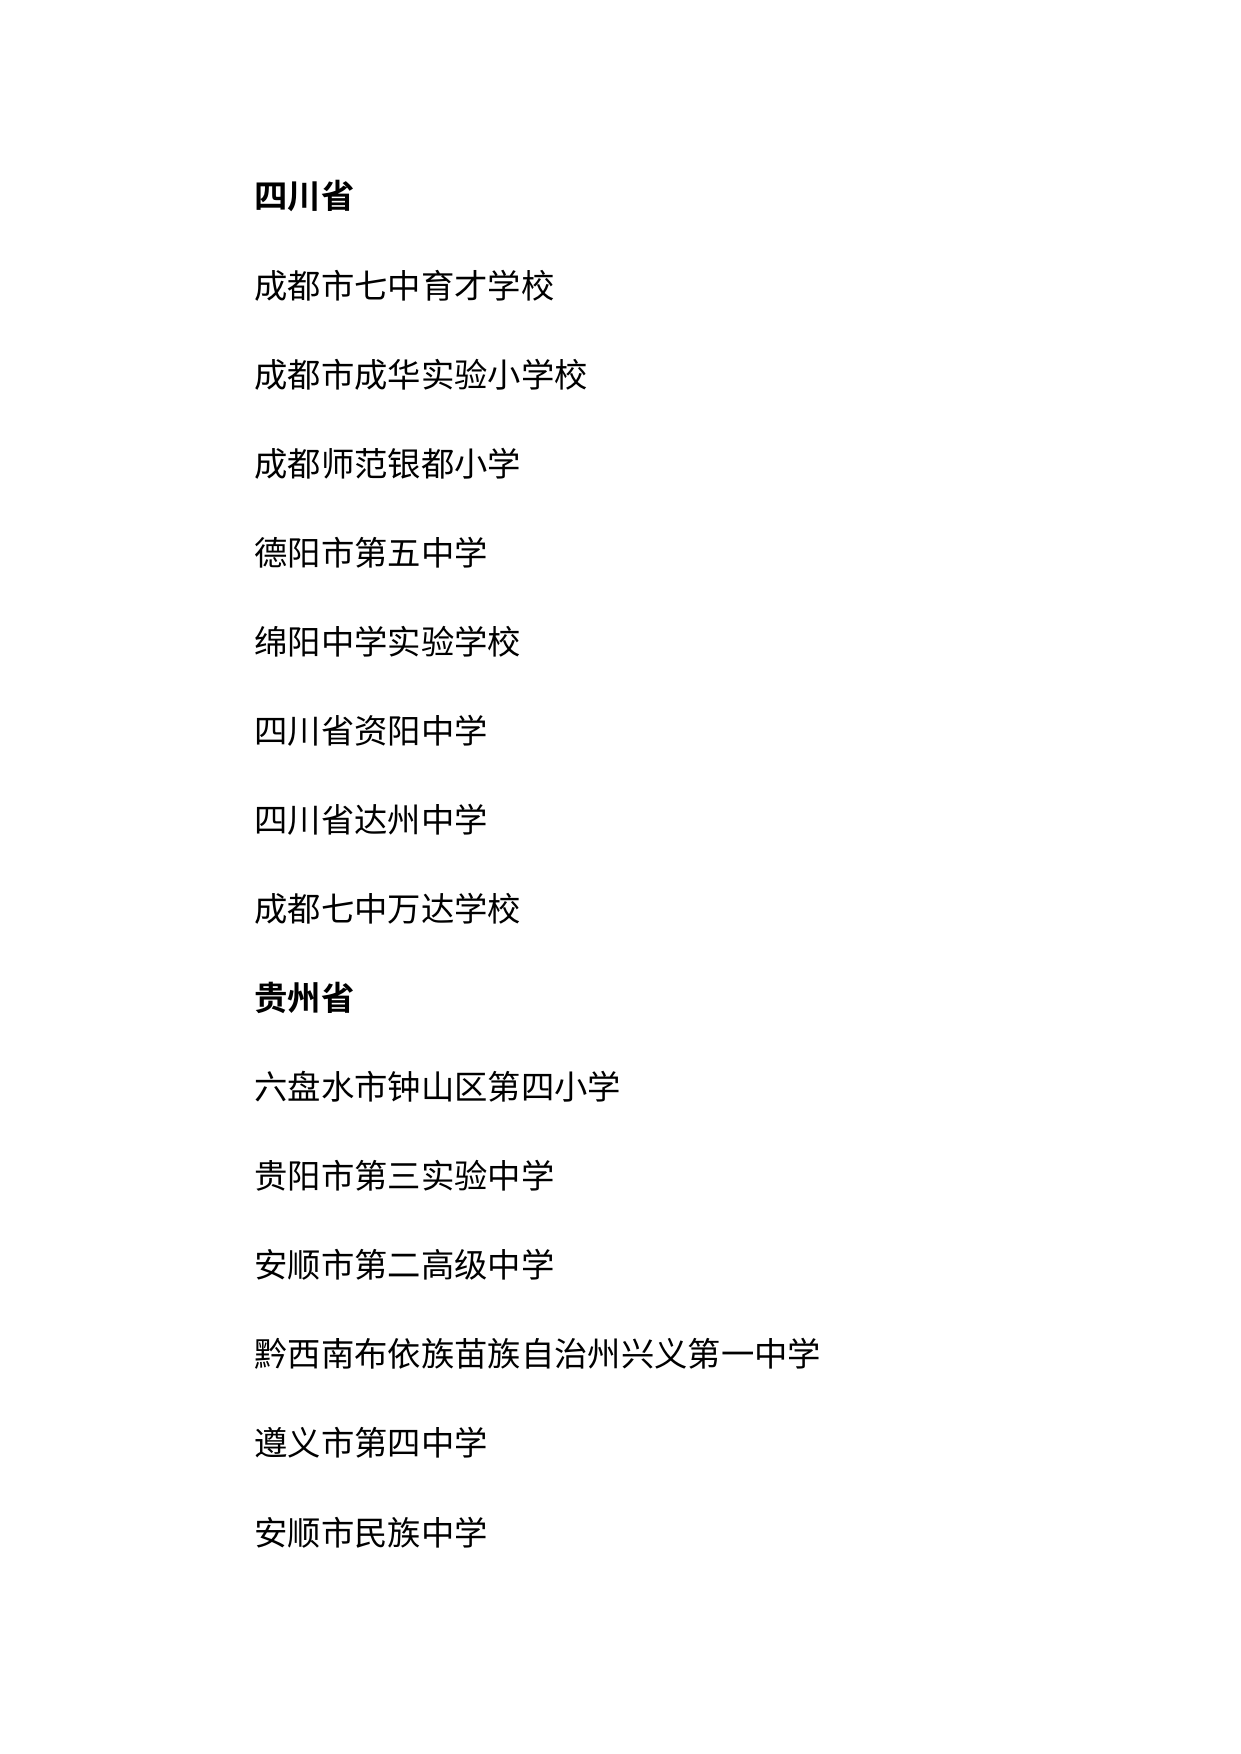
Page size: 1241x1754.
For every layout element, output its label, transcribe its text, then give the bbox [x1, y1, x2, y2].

text 绵阳中学实验学校 [187, 607, 1053, 672]
text 安顺市民族中学 [187, 1498, 1053, 1563]
text 安顺市第二高级中学 [187, 1231, 1053, 1296]
text 四川省 [187, 162, 1053, 227]
text 成都市七中育才学校 [187, 251, 1053, 316]
text 成都师范银都小学 [187, 429, 1053, 494]
text 成都七中万达学校 [187, 874, 1053, 939]
text 遵义市第四中学 [187, 1409, 1053, 1474]
text 四川省达州中学 [187, 785, 1053, 850]
text 成都市成华实验小学校 [187, 340, 1053, 405]
text 六盘水市钟山区第四小学 [187, 1053, 1053, 1118]
text 德阳市第五中学 [187, 518, 1053, 583]
text 贵阳市第三实验中学 [187, 1142, 1053, 1207]
text 贵州省 [187, 963, 1053, 1028]
text 黔西南布依族苗族自治州兴义第一中学 [187, 1320, 1053, 1385]
text 四川省资阳中学 [187, 696, 1053, 761]
